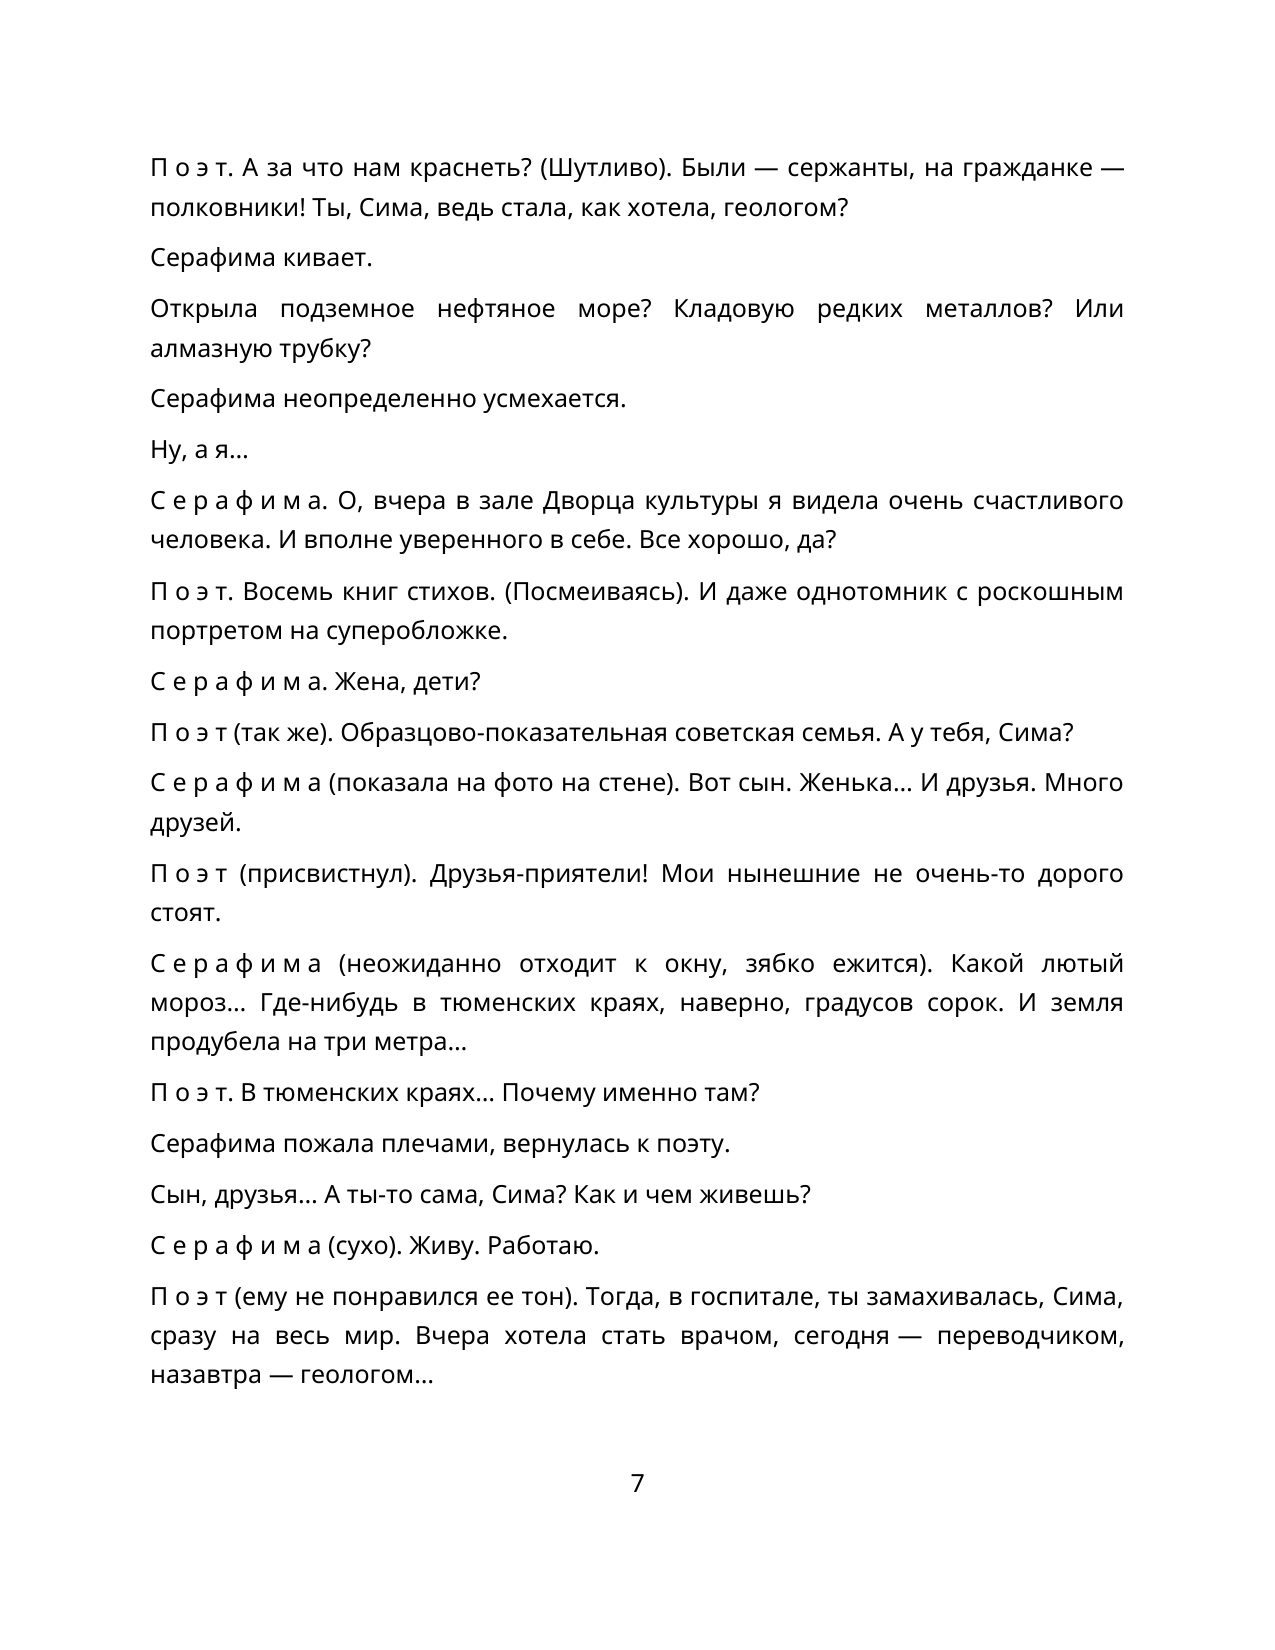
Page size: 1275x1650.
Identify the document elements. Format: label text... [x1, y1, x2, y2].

text Серафима пожала плечами, вернулась к поэту. [150, 1126, 1125, 1159]
text П о э т (ему не понравился ее тон). Тогда, в госпитале, ты замахивалась, Сима, сразу на весь мир. Вчера хотела стать врачом, сегодня — переводчиком, назавтра — геологом… [150, 1278, 1125, 1391]
text П о э т (присвистнул). Друзья-приятели! Мои нынешние не очень-то дорого стоят. [150, 855, 1125, 928]
text П о э т. Восемь книг стихов. (Посмеиваясь). И даже однотомник с роскошным портретом на суперобложке. [150, 573, 1125, 646]
text П о э т. В тюменских краях… Почему именно там? [150, 1074, 1125, 1109]
text С е р а ф и м а (сухо). Живу. Работаю. [150, 1227, 1125, 1261]
text Сын, друзья… А ты-то сама, Сима? Как и чем живешь? [150, 1176, 1125, 1211]
text С е р а ф и м а (показала на фото на стене). Вот сын. Женька… И друзья. Много друзей. [150, 765, 1125, 838]
text С е р а ф и м а. О, вчера в зале Дворца культуры я видела очень счастливого человека. И вполне уверенного в себе. Все хорошо, да? [150, 483, 1125, 556]
text П о э т. А за что нам краснеть? (Шутливо). Были — сержанты, на гражданке — полковники! Ты, Сима, ведь стала, как хотела, геологом? [150, 150, 1125, 223]
text Серафима кивает. [150, 240, 1125, 274]
text Открыла подземное нефтяное море? Кладовую редких металлов? Или алмазную трубку? [150, 291, 1125, 364]
text П о э т (так же). Образцово-показательная советская семья. А у тебя, Сима? [150, 714, 1125, 748]
text Ну, а я… [150, 432, 1125, 466]
text Серафима неопределенно усмехается. [150, 381, 1125, 415]
text С е р а ф и м а. Жена, дети? [150, 663, 1125, 697]
text С е р а ф и м а (неожиданно отходит к окну, зябко ежится). Какой лютый мороз… Где-нибудь в тюменских краях, наверно, градусов сорок. И земля продубела на три метра… [150, 945, 1125, 1058]
